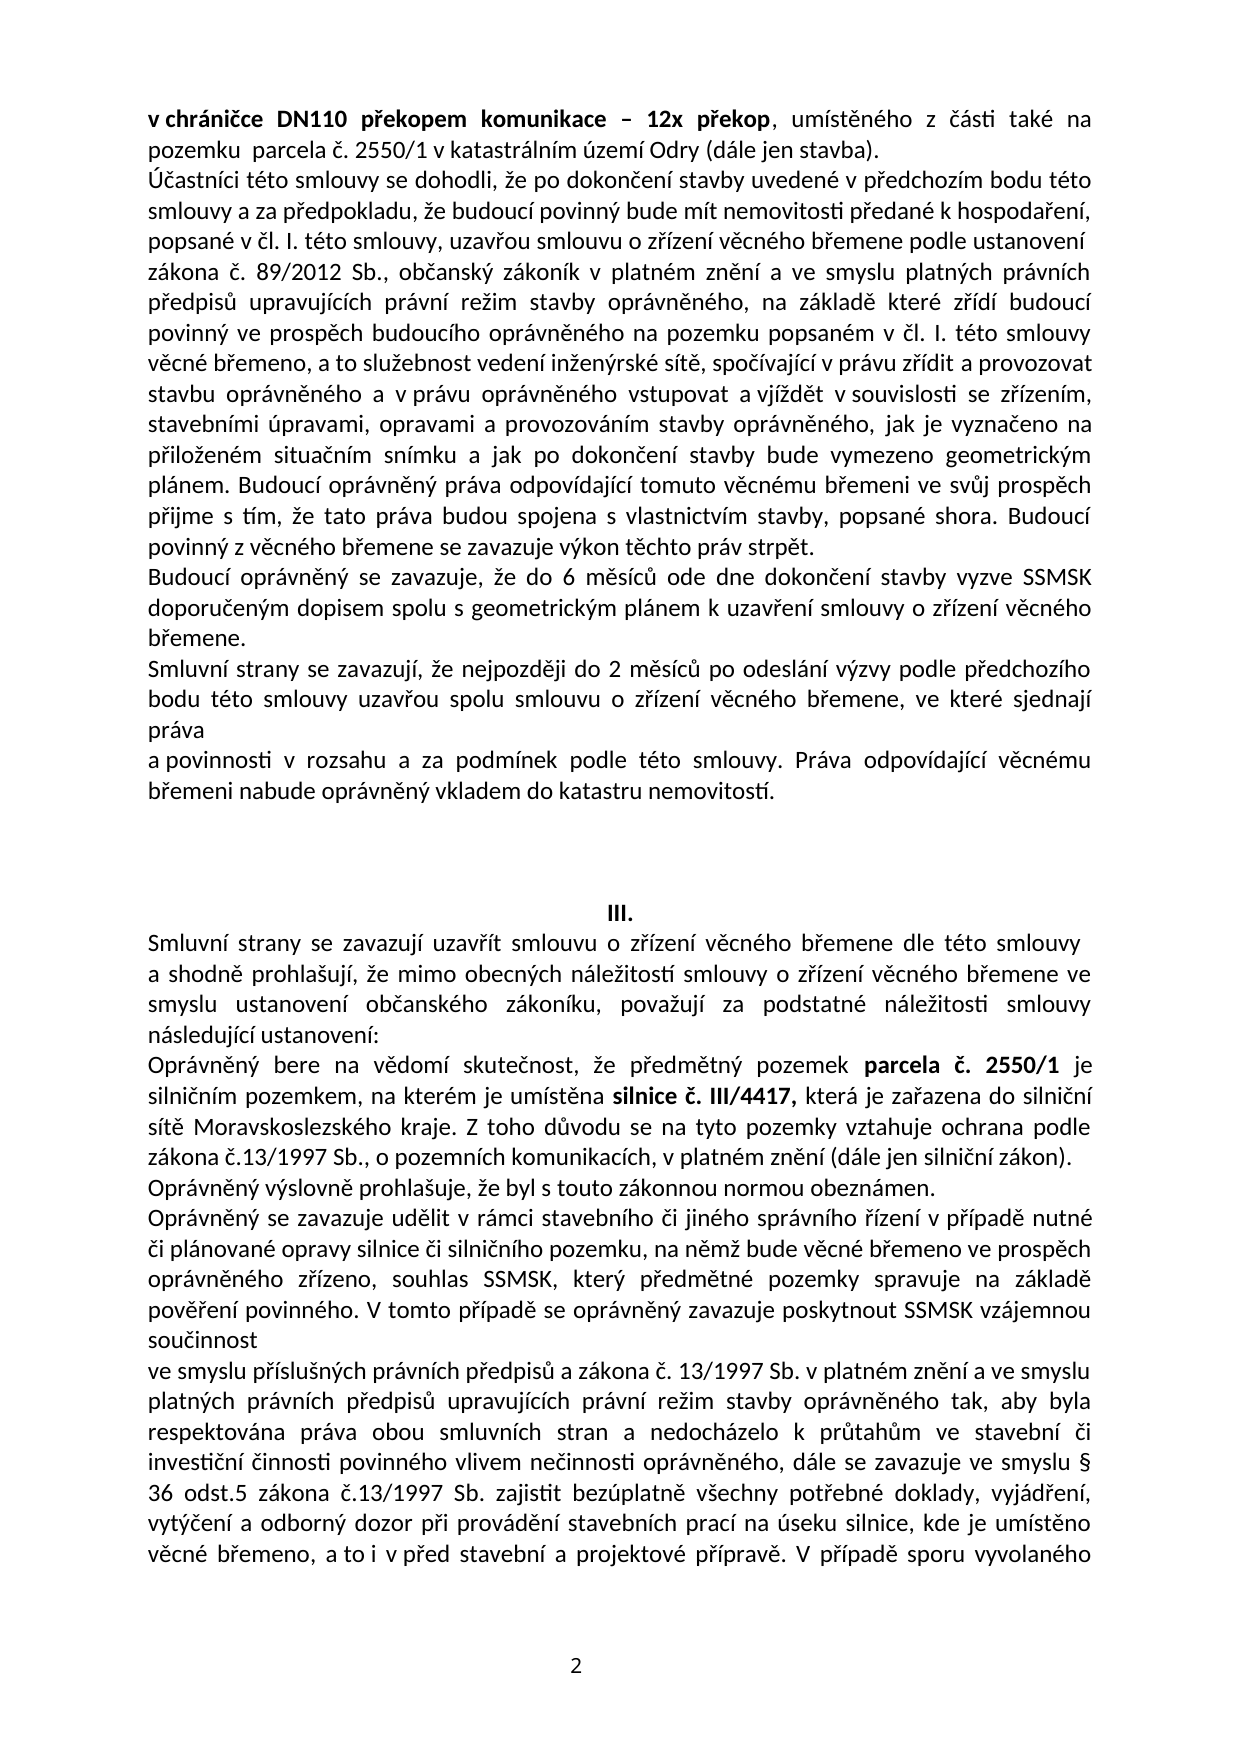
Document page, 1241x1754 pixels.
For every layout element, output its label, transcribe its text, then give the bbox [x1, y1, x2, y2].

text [148, 103, 1092, 164]
text Smluvní strany se zavazují uzavřít smlouvu o zřízení věcného břemene dle této smlouvy a shodně prohlašují, že mimo obecných náležitostí smlouvy o zřízení věcného břemene ve smyslu ustanovení občanského zákoníku, považují za podstatné náležitosti smlouvy následující ustanovení: [148, 927, 1092, 1049]
text III. [148, 897, 1092, 927]
text Oprávněný výslovně prohlašuje, že byl s touto zákonnou normou obeznámen. [148, 1172, 1092, 1202]
text Smluvní strany se zavazují, že nejpozději do 2 měsíců po odeslání výzvy podle předchozího bodu této smlouvy uzavřou spolu smlouvu o zřízení věcného břemene, ve které sjednají práva a povinnosti v rozsahu a za podmínek podle této smlouvy. Práva odpovídající věcnému břemeni nabude oprávněný vkladem do katastru nemovitostí. [148, 653, 1092, 805]
text Oprávněný bere na vědomí skutečnost, že předmětný pozemek parcela č. 2550/1 je silničním pozemkem, na kterém je umístěna silnice č. III/4417, která je zařazena do silniční sítě Moravskoslezského kraje. Z toho důvodu se na tyto pozemky vztahuje ochrana podle zákona č.13/1997 Sb., o pozemních komunikacích, v platném znění (dále jen silniční zákon). [148, 1049, 1092, 1172]
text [148, 1202, 1092, 1568]
text Budoucí oprávněný se zavazuje, že do 6 měsíců ode dne dokončení stavby vyzve SSMSK doporučeným dopisem spolu s geometrickým plánem k uzavření smlouvy o zřízení věcného břemene. [148, 561, 1092, 653]
text Účastníci této smlouvy se dohodli, že po dokončení stavby uvedené v předchozím bodu této smlouvy a za předpokladu, že budoucí povinný bude mít nemovitosti předané k hospodaření, popsané v čl. I. této smlouvy, uzavřou smlouvu o zřízení věcného břemene podle ustanovení zákona č. 89/2012 Sb., občanský zákoník v platném znění a ve smyslu platných právních předpisů upravujících právní režim stavby oprávněného, na základě které zřídí budoucí povinný ve prospěch budoucího oprávněného na pozemku popsaném v čl. I. této smlouvy věcné břemeno, a to služebnost vedení inženýrské sítě, spočívající v právu zřídit a provozovat stavbu oprávněného a v právu oprávněného vstupovat a vjíždět v souvislosti se zřízením, stavebními úpravami, opravami a provozováním stavby oprávněného, jak je vyznačeno na přiloženém situačním snímku a jak po dokončení stavby bude vymezeno geometrickým plánem. Budoucí oprávněný práva odpovídající tomuto věcnému břemeni ve svůj prospěch přijme s tím, že tato práva budou spojena s vlastnictvím stavby, popsané shora. Budoucí povinný z věcného břemene se zavazuje výkon těchto práv strpět. [148, 164, 1092, 561]
